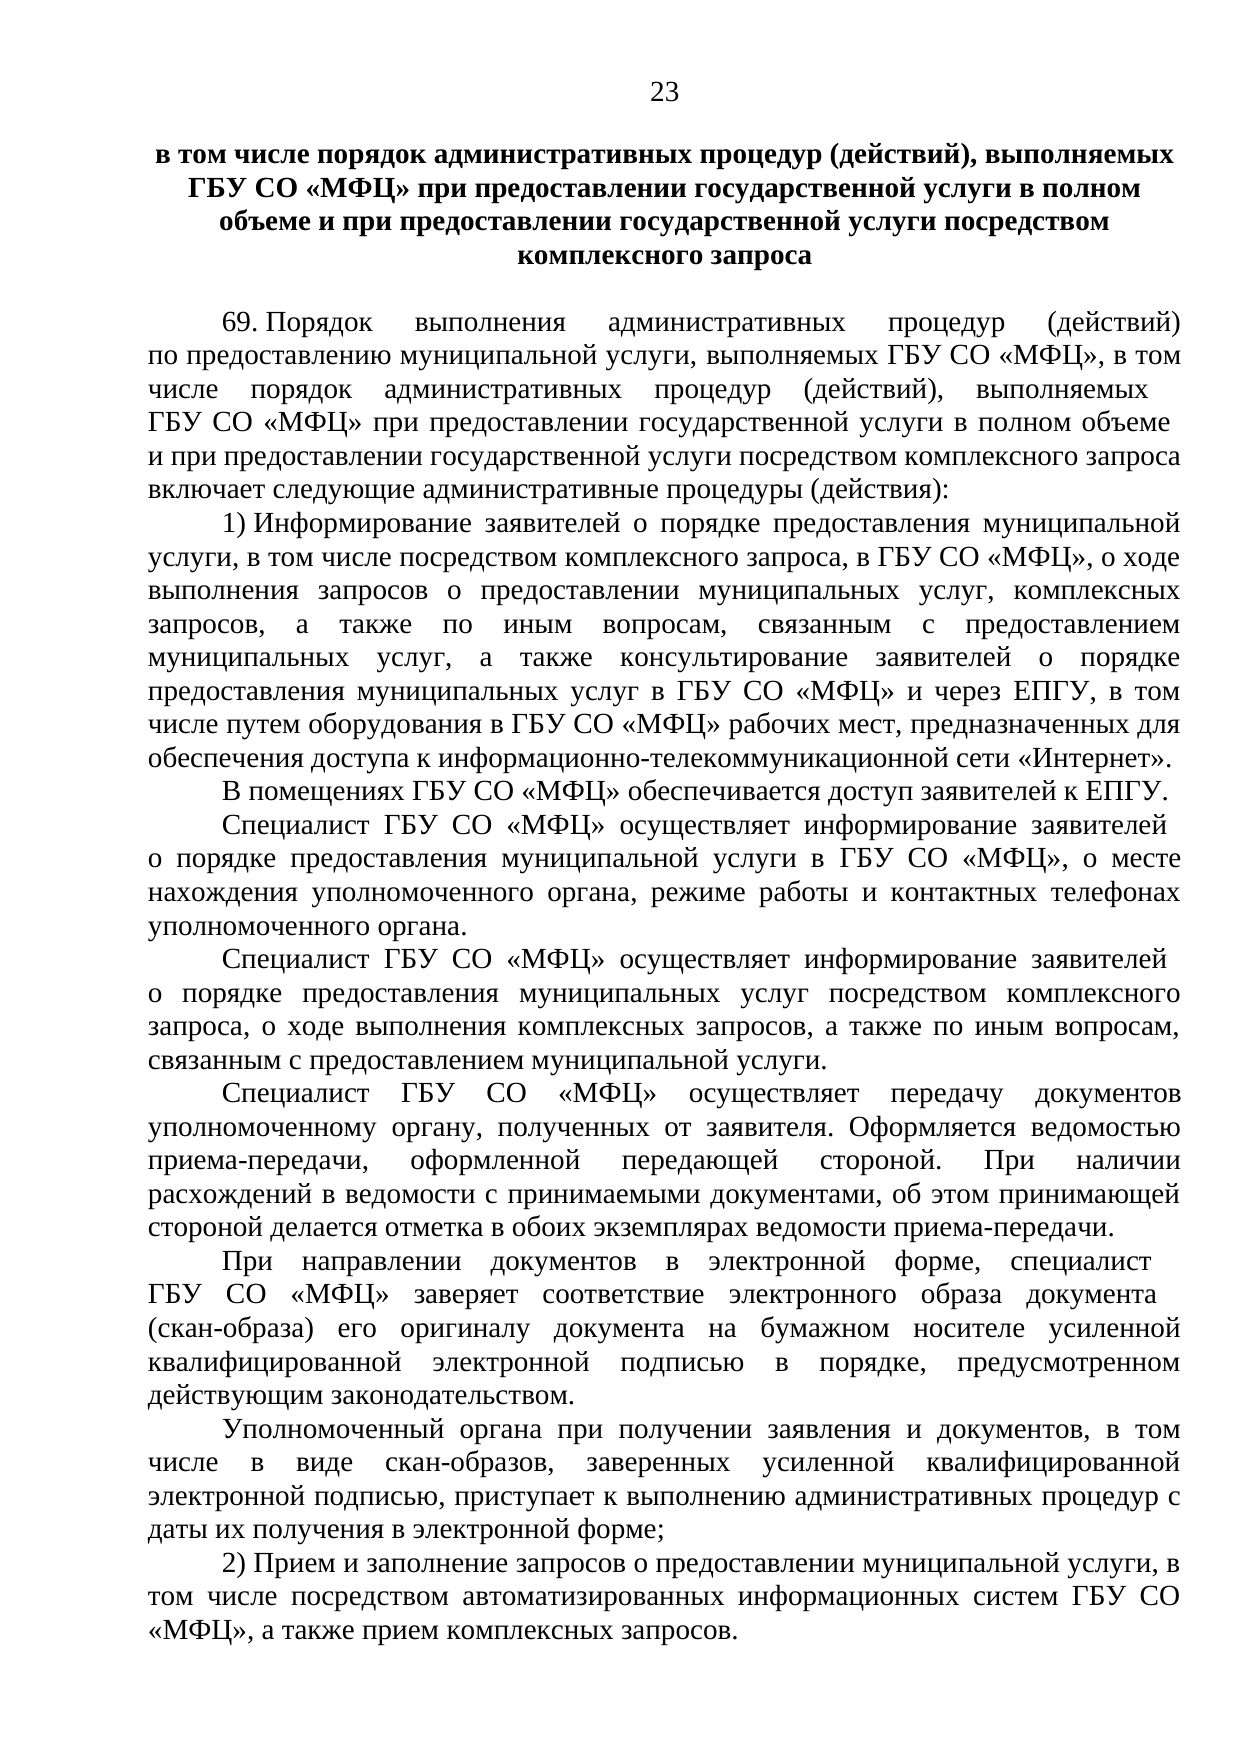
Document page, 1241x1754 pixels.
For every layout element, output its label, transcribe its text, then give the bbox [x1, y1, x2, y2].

text Специалист ГБУ СО «МФЦ» осуществляет информирование заявителей о порядке предоставления муниципальных услуг посредством комплексного запроса, о ходе выполнения комплексных запросов, а также по иным вопросам, связанным с предоставлением муниципальной услуги. [148, 941, 1181, 1075]
text В помещениях ГБУ СО «МФЦ» обеспечивается доступ заявителей к ЕПГУ. [148, 773, 1181, 807]
text 1) Информирование заявителей о порядке предоставления муниципальной услуги, в том числе посредством комплексного запроса, в ГБУ СО «МФЦ», о ходе выполнения запросов о предоставлении муниципальных услуг, комплексных запросов, а также по иным вопросам, связанным с предоставлением муниципальных услуг, а также консультирование заявителей о порядке предоставления муниципальных услуг в ГБУ СО «МФЦ» и через ЕПГУ, в том числе путем оборудования в ГБУ СО «МФЦ» рабочих мест, предназначенных для обеспечения доступа к информационно-телекоммуникационной сети «Интернет». [148, 505, 1181, 773]
text 2) Прием и заполнение запросов о предоставлении муниципальной услуги, в том числе посредством автоматизированных информационных систем ГБУ СО «МФЦ», а также прием комплексных запросов. [148, 1545, 1181, 1646]
text При направлении документов в электронной форме, специалист ГБУ СО «МФЦ» заверяет соответствие электронного образа документа (скан-образа) его оригиналу документа на бумажном носителе усиленной квалифицированной электронной подписью в порядке, предусмотренном действующим законодательством. [148, 1243, 1181, 1411]
text Специалист ГБУ СО «МФЦ» осуществляет передачу документов уполномоченному органу, полученных от заявителя. Оформляется ведомостью приема-передачи, оформленной передающей стороной. При наличии расхождений в ведомости с принимаемыми документами, об этом принимающей стороной делается отметка в обоих экземплярах ведомости приема-передачи. [148, 1075, 1181, 1243]
text Специалист ГБУ СО «МФЦ» осуществляет информирование заявителей о порядке предоставления муниципальной услуги в ГБУ СО «МФЦ», о месте нахождения уполномоченного органа, режиме работы и контактных телефонах уполномоченного органа. [148, 807, 1181, 941]
text 69. Порядок выполнения административных процедур (действий) по предоставлению муниципальной услуги, выполняемых ГБУ СО «МФЦ», в том числе порядок административных процедур (действий), выполняемых ГБУ СО «МФЦ» при предоставлении государственной услуги в полном объеме и при предоставлении государственной услуги посредством комплексного запроса включает следующие административные процедуры (действия): [148, 304, 1181, 505]
text Уполномоченный органа при получении заявления и документов, в том числе в виде скан-образов, заверенных усиленной квалифицированной электронной подписью, приступает к выполнению административных процедур с даты их получения в электронной форме; [148, 1411, 1181, 1545]
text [148, 136, 1181, 270]
